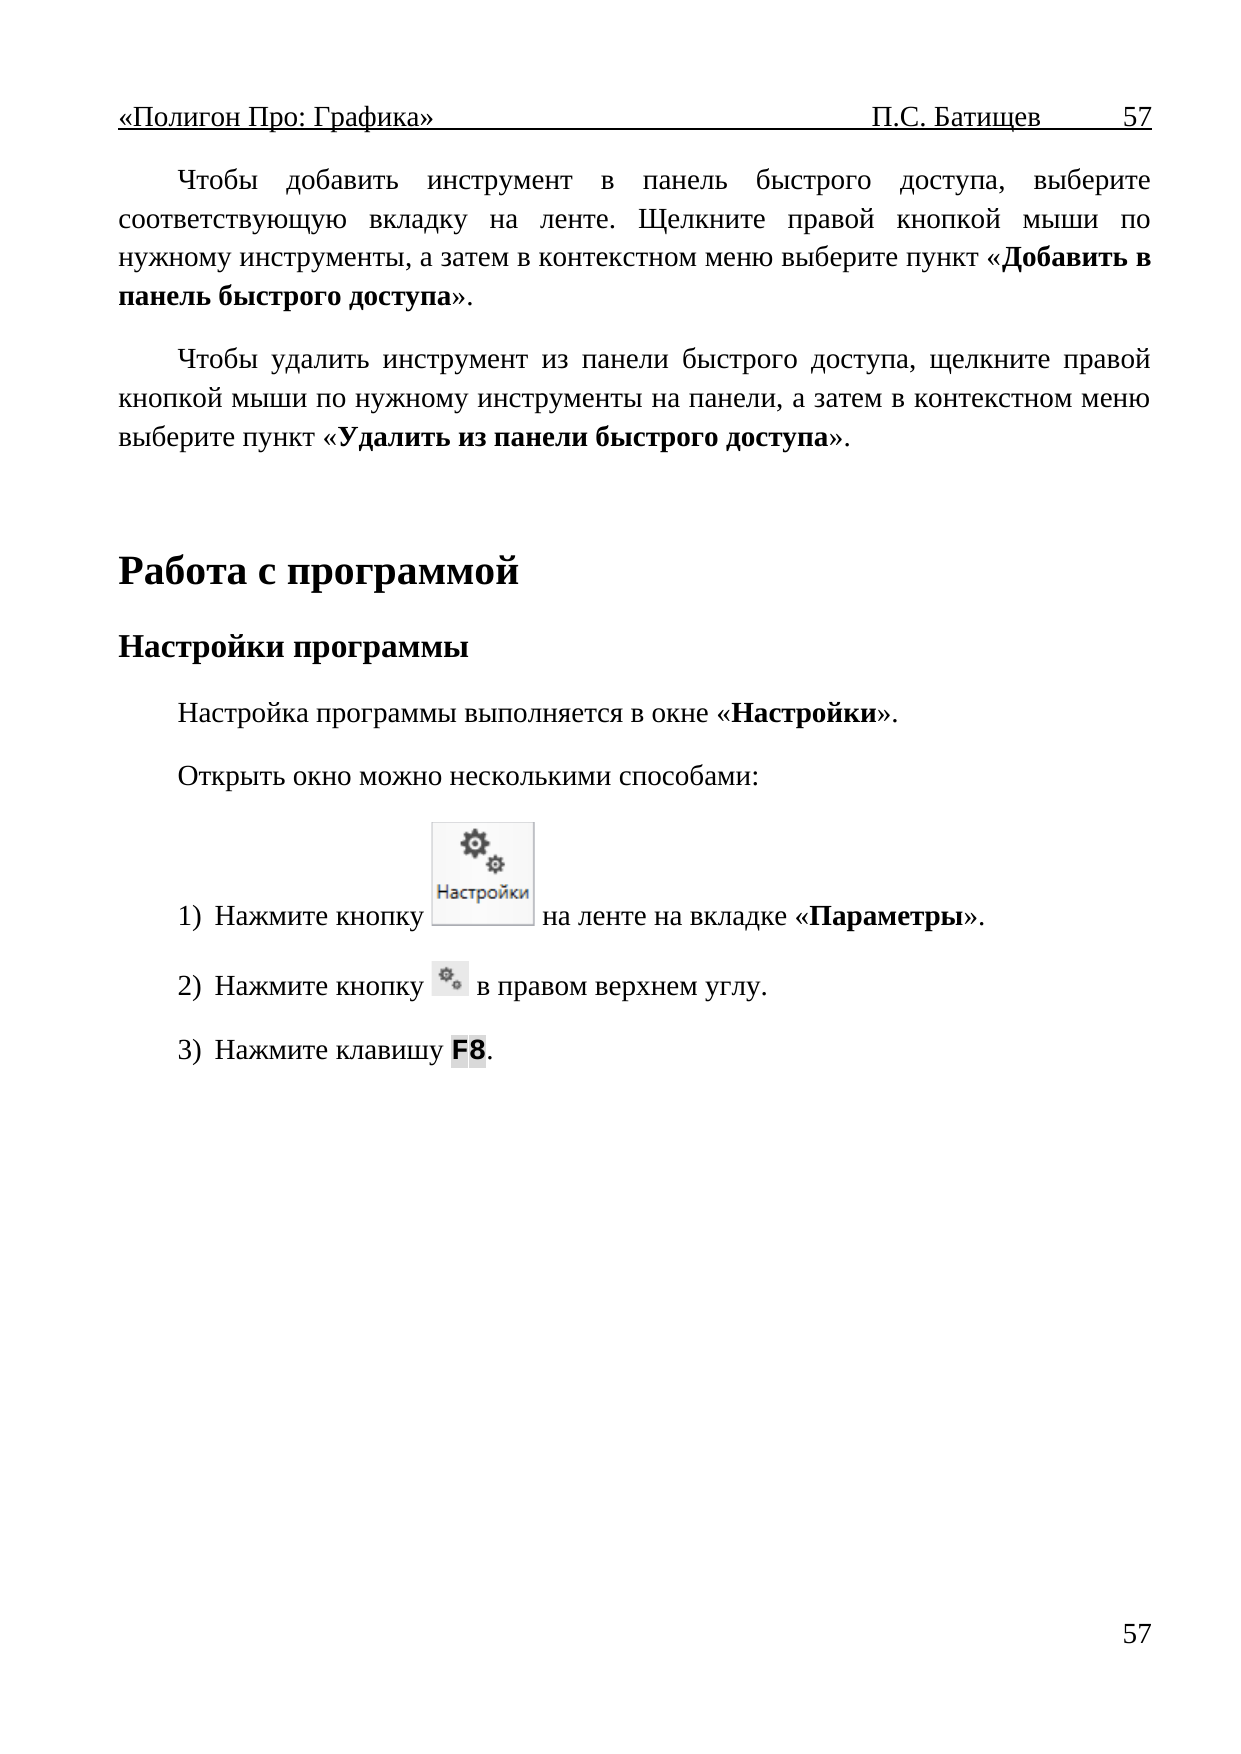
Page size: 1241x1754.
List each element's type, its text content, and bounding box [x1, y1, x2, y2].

text Открыть окно можно несколькими способами: [118, 758, 1152, 792]
picture [431, 822, 535, 926]
text Чтобы добавить инструмент в панель быстрого доступа, выберите соответствующую вкладку на ленте. Щелкните правой кнопкой мыши по нужному инструменты, а затем в контекстном меню выберите пункт «Добавить в панель быстрого доступа». [118, 162, 1152, 312]
text Настройка программы выполняется в окне «Настройки». [118, 695, 1152, 728]
subtitle Работа с программой [118, 546, 1152, 594]
text Чтобы удалить инструмент из панели быстрого доступа, щелкните правой кнопкой мыши по нужному инструменты на панели, а затем в контекстном меню выберите пункт «Удалить из панели быстрого доступа». [118, 342, 1152, 452]
list Нажмите кнопку на ленте на вкладке «Параметры». [177, 822, 1152, 931]
list Нажмите кнопку в правом верхнем углу. [177, 961, 1152, 1002]
list Нажмите клавишу F8. [177, 1032, 1152, 1068]
picture [431, 961, 469, 996]
subtitle Настройки программы [118, 626, 1152, 664]
